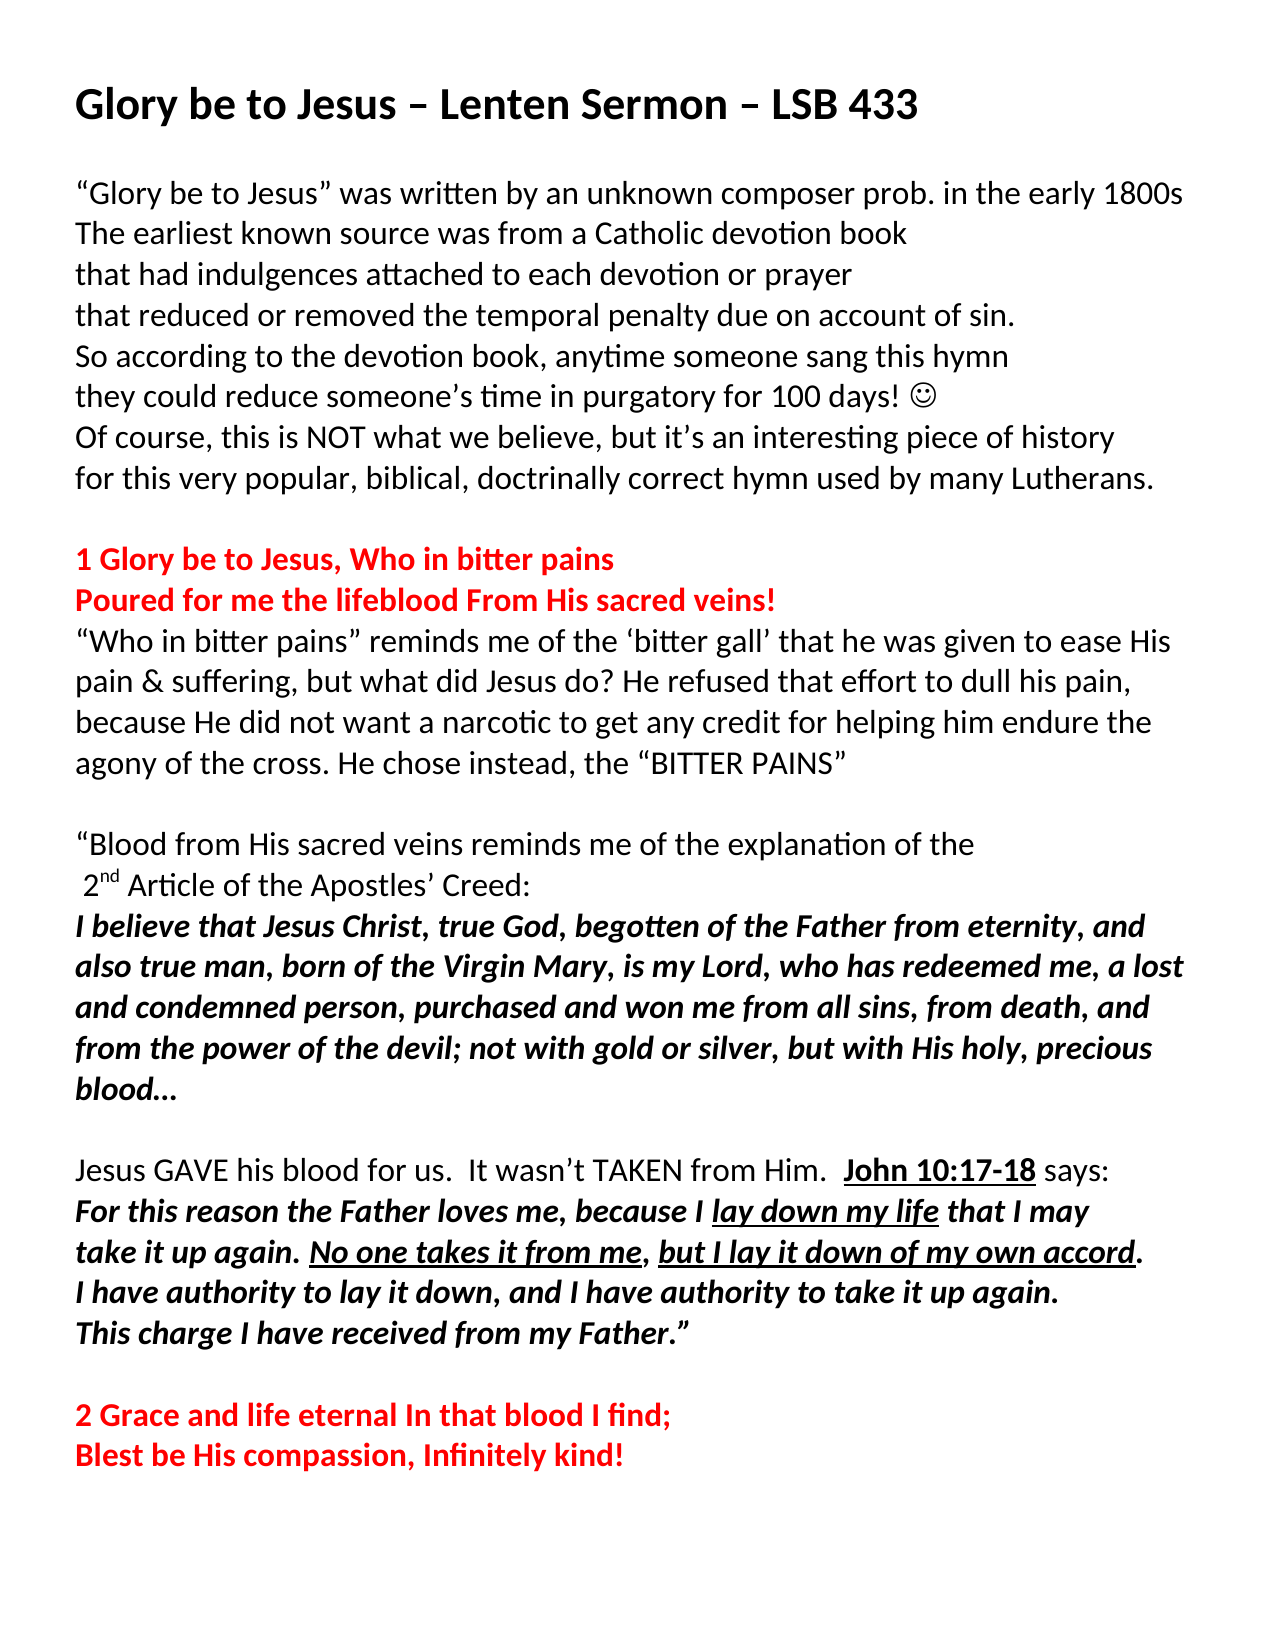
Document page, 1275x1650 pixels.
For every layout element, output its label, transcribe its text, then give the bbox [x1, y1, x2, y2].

text “Glory be to Jesus” was written by an unknown composer prob. in the early 1800s [75, 172, 1200, 212]
text This charge I have received from my Father.” [75, 1312, 1200, 1353]
text “Blood from His sacred veins reminds me of the explanation of the [75, 823, 1200, 864]
text Poured for me the lifeblood From His sacred veins! [75, 579, 1200, 620]
text For this reason the Father loves me, because I lay down my life that I may [75, 1190, 1200, 1231]
text 1 Glory be to Jesus, Who in bitter pains [75, 538, 1200, 579]
text 2 Grace and life eternal In that blood I find; [75, 1393, 1200, 1434]
text for this very popular, biblical, doctrinally correct hymn used by many Lutherans. [75, 457, 1200, 497]
text I have authority to lay it down, and I have authority to take it up again. [75, 1271, 1200, 1312]
text that reduced or removed the temporal penalty due on account of sin. [75, 294, 1200, 334]
text Blest be His compassion, Infinitely kind! [75, 1434, 1200, 1475]
text they could reduce someone’s time in purgatory for 100 days! [75, 375, 1200, 416]
text Jesus GAVE his blood for us. It wasn’t TAKEN from Him. John 10:17-18 says: [75, 1149, 1200, 1190]
text Glory be to Jesus – Lenten Sermon – LSB 433 [75, 75, 1200, 131]
text that had indulgences attached to each devotion or prayer [75, 253, 1200, 294]
text Of course, this is NOT what we believe, but it’s an interesting piece of history [75, 416, 1200, 457]
text take it up again. No one takes it from me, but I lay it down of my own accord. [75, 1231, 1200, 1271]
text So according to the devotion book, anytime someone sang this hymn [75, 334, 1200, 375]
text 2nd Article of the Apostles’ Creed: [75, 864, 1200, 905]
text I believe that Jesus Christ, true God, begotten of the Father from eternity, and also true man, born of the Virgin Mary, is my Lord, who has redeemed me, a lost and condemned person, purchased and won me from all sins, from death, and from the power of the devil; not with gold or silver, but with His holy, precious blood… [75, 905, 1200, 1108]
text “Who in bitter pains” reminds me of the ‘bitter gall’ that he was given to ease His pain & suffering, but what did Jesus do? He refused that effort to dull his pain, because He did not want a narcotic to get any credit for helping him endure the agony of the cross. He chose instead, the “BITTER PAINS” [75, 620, 1200, 783]
text The earliest known source was from a Catholic devotion book [75, 212, 1200, 253]
